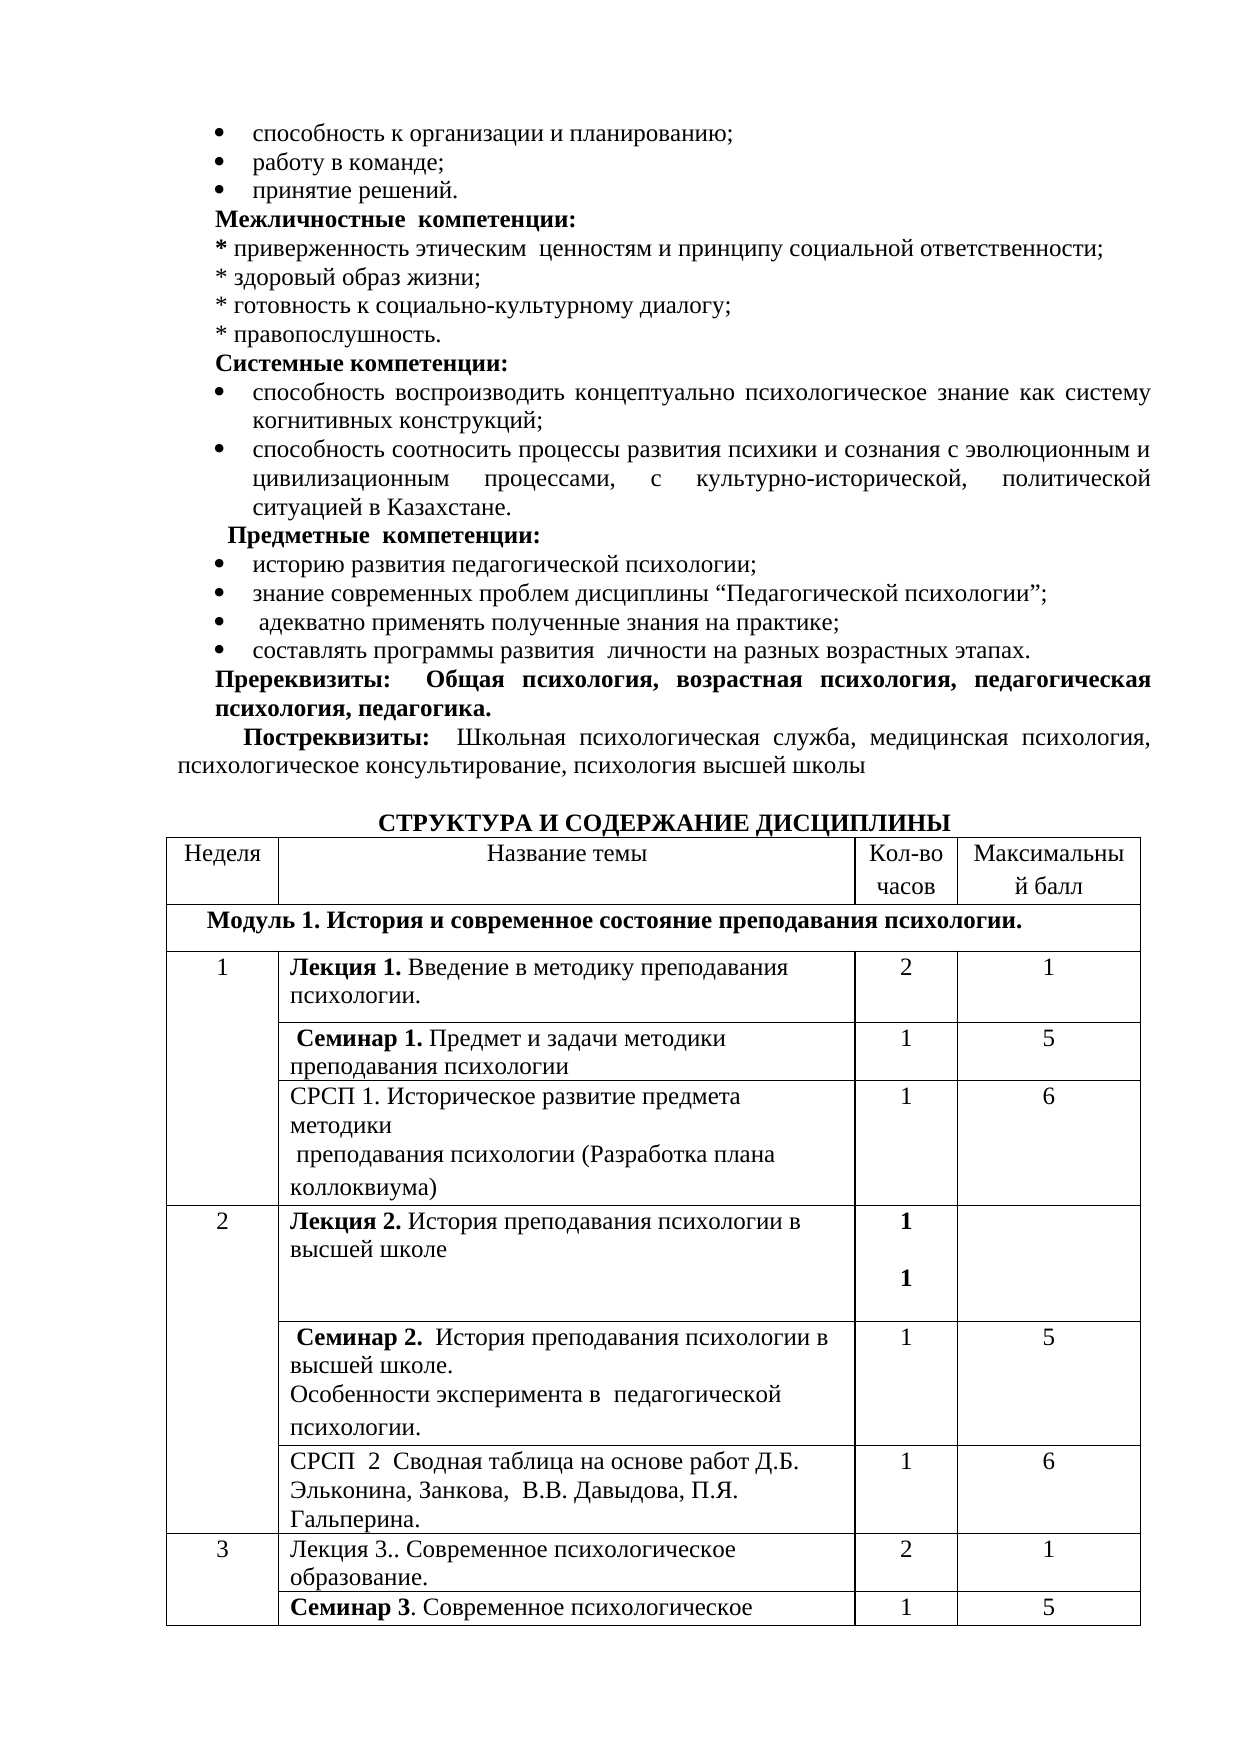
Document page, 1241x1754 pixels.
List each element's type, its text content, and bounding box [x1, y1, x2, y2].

table_cell Лекция 1. Введение в методику преподавания психологии. [279, 952, 854, 1022]
table_header Название темы [279, 838, 854, 904]
table_cell Семинар 2. История преподавания психологии в высшей школе. Особенности эксперимента в педагогической психологии. [279, 1322, 854, 1445]
table_cell 3 [167, 1534, 278, 1625]
list принятие решений. [215, 176, 1152, 204]
table_cell СРСП 2 Сводная таблица на основе работ Д.Б. Эльконина, Занкова, В.В. Давыдова, П.Я. Гальперина. [279, 1446, 854, 1533]
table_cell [279, 1592, 854, 1625]
table_header Максимальный балл [958, 838, 1140, 904]
text * готовность к социально-культурному диалогу; [215, 291, 1152, 319]
table_cell 5 [958, 1023, 1140, 1080]
table_cell 2 [167, 1206, 278, 1533]
list составлять программы развития личности на разных возрастных этапах. [215, 636, 1152, 664]
table_cell 1 [958, 952, 1140, 1022]
list знание современных проблем дисциплины “Педагогической психологии”; [215, 578, 1152, 607]
table_cell 1 [856, 1023, 957, 1080]
table_cell 6 [958, 1446, 1140, 1533]
text Постреквизиты: Школьная психологическая служба, медицинская психология, психологическое консультирование, психология высшей школы [177, 722, 1152, 779]
text СТРУКТУРА И СОДЕРЖАНИЕ ДИСЦИПЛИНЫ [177, 808, 1152, 837]
table_cell 1 [856, 1592, 957, 1625]
table_cell 1 1 [856, 1206, 957, 1321]
table_cell 1 [856, 1322, 957, 1445]
text * правопослушность. [215, 319, 1152, 348]
table_cell 1 [958, 1534, 1140, 1591]
list способность воспроизводить концептуально психологическое знание как систему когнитивных конструкций; [215, 377, 1152, 434]
list адекватно применять полученные знания на практике; [215, 607, 1152, 636]
text * здоровый образ жизни; [215, 262, 1152, 291]
table_cell Модуль 1. История и современное состояние преподавания психологии. [167, 905, 1140, 951]
table_cell Лекция 2. История преподавания психологии в высшей школе [279, 1206, 854, 1321]
text * приверженность этическим ценностям и принципу социальной ответственности; [215, 233, 1152, 262]
table_cell 1 [167, 952, 278, 1205]
table_cell 2 [856, 952, 957, 1022]
table_cell Семинар 1. Предмет и задачи методики преподавания психологии [279, 1023, 854, 1080]
list работу в команде; [215, 147, 1152, 176]
table_cell [958, 1206, 1140, 1321]
list историю развития педагогической психологии; [215, 549, 1152, 578]
table_cell Лекция 3.. Современное психологическое образование. [279, 1534, 854, 1591]
table_cell СРСП 1. Историческое развитие предмета методики преподавания психологии (Разработка плана коллоквиума) [279, 1081, 854, 1205]
text Пререквизиты: Общая психология, возрастная психология, педагогическая психология, педагогика. [215, 664, 1152, 722]
list способность соотносить процессы развития психики и сознания с эволюционным и цивилизационным процессами, с культурно-исторической, политической ситуацией в Казахстане. [215, 434, 1152, 521]
table_cell 5 [958, 1592, 1140, 1625]
table_cell 5 [958, 1322, 1140, 1445]
table_cell 1 [856, 1081, 957, 1205]
text Системные компетенции: [215, 348, 1152, 377]
table_header Неделя [167, 838, 278, 904]
table_cell 6 [958, 1081, 1140, 1205]
table_cell 2 [856, 1534, 957, 1591]
table_cell 1 [856, 1446, 957, 1533]
list способность к организации и планированию; [215, 118, 1152, 147]
text Предметные компетенции: [215, 521, 1152, 549]
table_header Кол-во часов [856, 838, 957, 904]
text Межличностные компетенции: [215, 204, 1152, 233]
